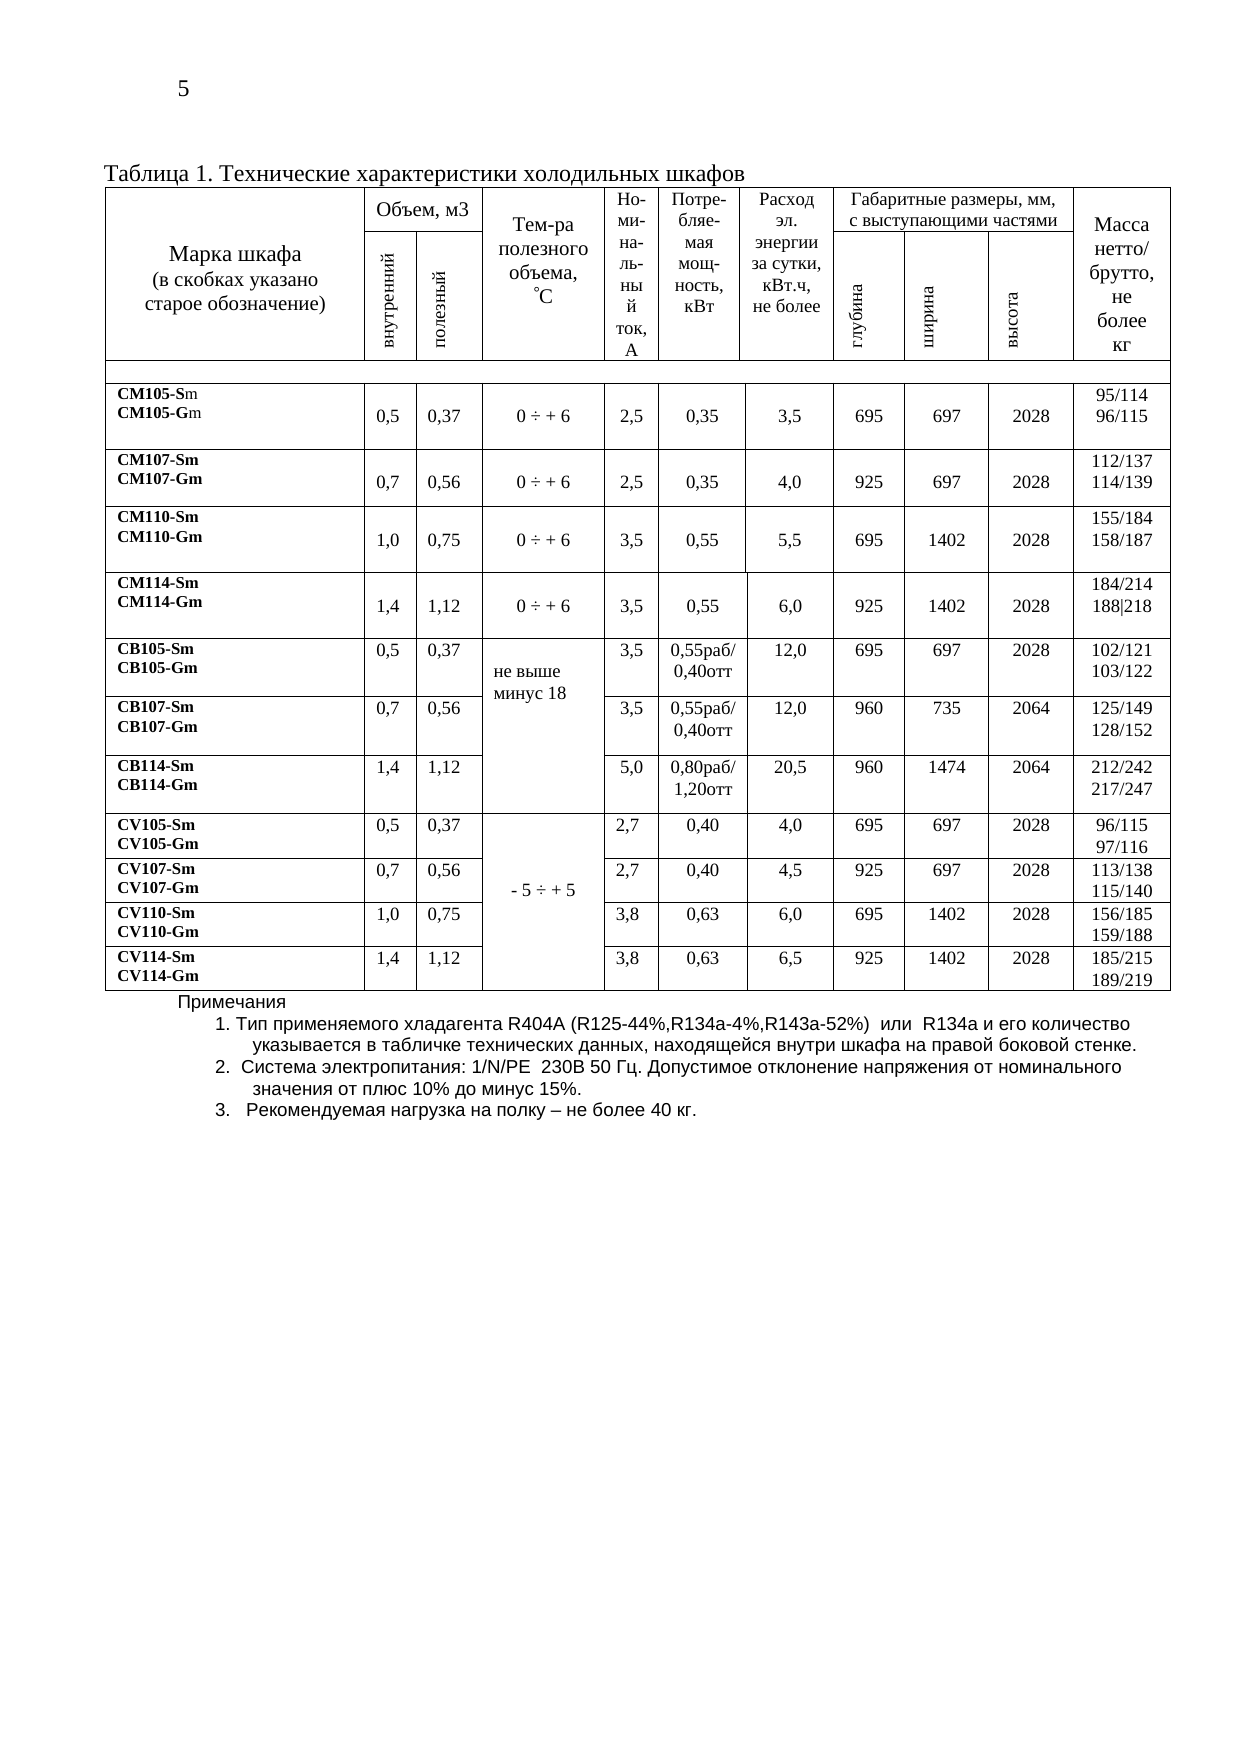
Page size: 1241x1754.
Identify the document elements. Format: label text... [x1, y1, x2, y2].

table_cell 0 ÷ + 6 [483, 384, 604, 448]
table_cell 695 [834, 814, 904, 857]
table_cell 1,12 [417, 756, 482, 813]
table_cell 0 ÷ + 6 [483, 507, 604, 572]
table_cell 695 [834, 507, 904, 572]
table_cell 6,5 [748, 947, 833, 990]
table_header Масса нетто/ брутто, не более кг [1074, 188, 1170, 360]
table_cell 212/242 217/247 [1074, 756, 1170, 813]
table_cell 6,0 [748, 573, 833, 638]
table_cell 0,5 [365, 639, 416, 696]
table_cell 0,55раб/ 0,40отт [659, 639, 747, 696]
table_cell 925 [834, 859, 904, 902]
table_cell 695 [834, 903, 904, 946]
table_cell 960 [834, 756, 904, 813]
table_cell 697 [905, 384, 988, 448]
table_cell 184/214 188|218 [1074, 573, 1170, 638]
table_cell 0,5 [365, 814, 416, 857]
table_cell 0,37 [417, 639, 482, 696]
table_header Потре-бляе-мая мощ-ность, кВт [659, 188, 739, 360]
table_cell 4,0 [746, 450, 833, 506]
table_cell 12,0 [748, 697, 833, 755]
table_cell высота [989, 232, 1073, 360]
table_cell 0,55раб/ 0,40отт [659, 697, 747, 755]
table_cell 2,5 [605, 450, 658, 506]
table_cell 1,4 [365, 947, 416, 990]
table_cell 925 [834, 947, 904, 990]
table_cell 95/114 96/115 [1074, 384, 1170, 448]
table_cell 2028 [989, 814, 1073, 857]
table_cell 2,7 [605, 859, 658, 902]
table_cell 3,5 [605, 639, 658, 696]
table_cell 96/115 97/116 [1074, 814, 1170, 857]
table_cell 2028 [989, 903, 1073, 946]
table_cell 925 [834, 573, 904, 638]
table_cell 1,12 [417, 573, 482, 638]
table_cell 1402 [905, 947, 988, 990]
table_cell 960 [834, 697, 904, 755]
table_cell 1402 [905, 573, 988, 638]
table_cell 2028 [989, 450, 1073, 506]
table_cell CV110-Sm СV110-Gm [106, 903, 364, 946]
text 2. Система электропитания: 1/N/PE 230В 50 Гц. Допустимое отклонение напряжения от номинального значения от плюс 10% до минус 15%. [215, 1056, 1152, 1099]
table_cell внутренний [365, 232, 416, 360]
table_cell 2028 [989, 947, 1073, 990]
table_cell 925 [834, 450, 904, 506]
table_cell 185/215 189/219 [1074, 947, 1170, 990]
table_cell 3,5 [605, 507, 658, 572]
text 1. Тип применяемого хладагента R404A (R125-44%,R134а-4%,R143а-52%) или R134а и его количество указывается в табличке технических данных, находящейся внутри шкафа на правой боковой стенке. [215, 1013, 1152, 1056]
table_cell 0,80раб/ 1,20отт [659, 756, 747, 813]
table_cell 695 [834, 639, 904, 696]
table_cell 20,5 [748, 756, 833, 813]
table_cell 12,0 [748, 639, 833, 696]
table_cell 1,12 [417, 947, 482, 990]
table_cell - 5 ÷ + 5 [483, 814, 604, 990]
table_cell 0,56 [417, 450, 482, 506]
table_cell СМ105-Sm СМ105-Gm [106, 384, 364, 448]
table_cell 3,8 [605, 903, 658, 946]
table_cell 102/121 103/122 [1074, 639, 1170, 696]
table_cell 0,35 [659, 450, 745, 506]
table_cell 1474 [905, 756, 988, 813]
table_cell СМ110-Sm СМ110-Gm [106, 507, 364, 572]
text Примечания [177, 991, 1152, 1013]
table_cell 112/137 114/139 [1074, 450, 1170, 506]
table_cell 0,40 [659, 814, 747, 857]
table_cell 4,0 [748, 814, 833, 857]
table_cell 3,5 [746, 384, 833, 448]
table_cell 3,5 [605, 573, 658, 638]
table_cell 1,0 [365, 903, 416, 946]
table_cell 0,37 [417, 384, 482, 448]
text 3. Рекомендуемая нагрузка на полку – не более . [215, 1099, 1152, 1120]
table_cell полезный [417, 232, 482, 360]
table_cell 0,63 [659, 947, 747, 990]
table_cell CV114-Sm СV114-Gm [106, 947, 364, 990]
table_cell 0,63 [659, 903, 747, 946]
table_cell 2028 [989, 859, 1073, 902]
table_cell 0,7 [365, 450, 416, 506]
table_cell CB114-Sm СB114-Gm [106, 756, 364, 813]
table_cell 156/185 159/188 [1074, 903, 1170, 946]
table_header Тем-ра полезного объема, С [483, 188, 604, 360]
table_cell 0,5 [365, 384, 416, 448]
table_header Но-ми-на-ль- ный ток, А [605, 188, 658, 360]
table_cell СV107-Sm СV107-Gm [106, 859, 364, 902]
table_cell 0,7 [365, 697, 416, 755]
table_cell ширина [905, 232, 988, 360]
table_cell 1402 [905, 903, 988, 946]
table_cell 2028 [989, 384, 1073, 448]
table_cell 2,5 [605, 384, 658, 448]
table_cell 2064 [989, 756, 1073, 813]
table_cell 2064 [989, 697, 1073, 755]
table_cell 0,40 [659, 859, 747, 902]
table_cell 6,0 [748, 903, 833, 946]
table_cell 697 [905, 450, 988, 506]
table_cell 5,0 [605, 756, 658, 813]
table_cell 697 [905, 814, 988, 857]
table_cell 1402 [905, 507, 988, 572]
table_header Марка шкафа (в скобках указано старое обозначение) [106, 188, 364, 360]
table_cell 1,4 [365, 573, 416, 638]
table_cell 2028 [989, 573, 1073, 638]
table_cell 3,5 [605, 697, 658, 755]
table_cell 735 [905, 697, 988, 755]
table_cell СМ114-Sm СМ114-Gm [106, 573, 364, 638]
table_cell 0,37 [417, 814, 482, 857]
table_cell СМ107-Sm СМ107-Gm [106, 450, 364, 506]
table_header Объем, м3 [365, 188, 482, 231]
table_cell 4,5 [748, 859, 833, 902]
table_cell СВ105-Sm СB105-Gm [106, 639, 364, 696]
table_cell глубина [834, 232, 904, 360]
table_cell 5,5 [746, 507, 833, 572]
table_cell 0 ÷ + 6 [483, 573, 604, 638]
table_cell 3,8 [605, 947, 658, 990]
table_cell 697 [905, 859, 988, 902]
text Таблица 1. Технические характеристики холодильных шкафов [83, 159, 1152, 187]
table_cell 0,35 [659, 384, 745, 448]
table_header Габаритные размеры, мм, с выступающими частями [834, 188, 1073, 231]
table_cell [106, 361, 1170, 383]
table_cell 697 [905, 639, 988, 696]
table_cell 0,56 [417, 859, 482, 902]
table_cell 0,75 [417, 507, 482, 572]
table_cell 155/184 158/187 [1074, 507, 1170, 572]
table_cell 1,4 [365, 756, 416, 813]
table_cell 0,55 [659, 573, 747, 638]
table_cell не выше минус 18 [483, 639, 604, 813]
table_cell 113/138 115/140 [1074, 859, 1170, 902]
table_cell 695 [834, 384, 904, 448]
table_cell 2,7 [605, 814, 658, 857]
table_cell 0,55 [659, 507, 745, 572]
table_cell СV105-Sm СV105-Gm [106, 814, 364, 857]
table_cell 0,7 [365, 859, 416, 902]
table_cell 0,75 [417, 903, 482, 946]
table_cell 125/149 128/152 [1074, 697, 1170, 755]
table_header Расход эл. энергии за сутки, кВт.ч, не более [740, 188, 833, 360]
table_cell 0 ÷ + 6 [483, 450, 604, 506]
table_cell 2028 [989, 507, 1073, 572]
table_cell СВ107-Sm СB107-Gm [106, 697, 364, 755]
table_cell 1,0 [365, 507, 416, 572]
table_cell 0,56 [417, 697, 482, 755]
table_cell 2028 [989, 639, 1073, 696]
